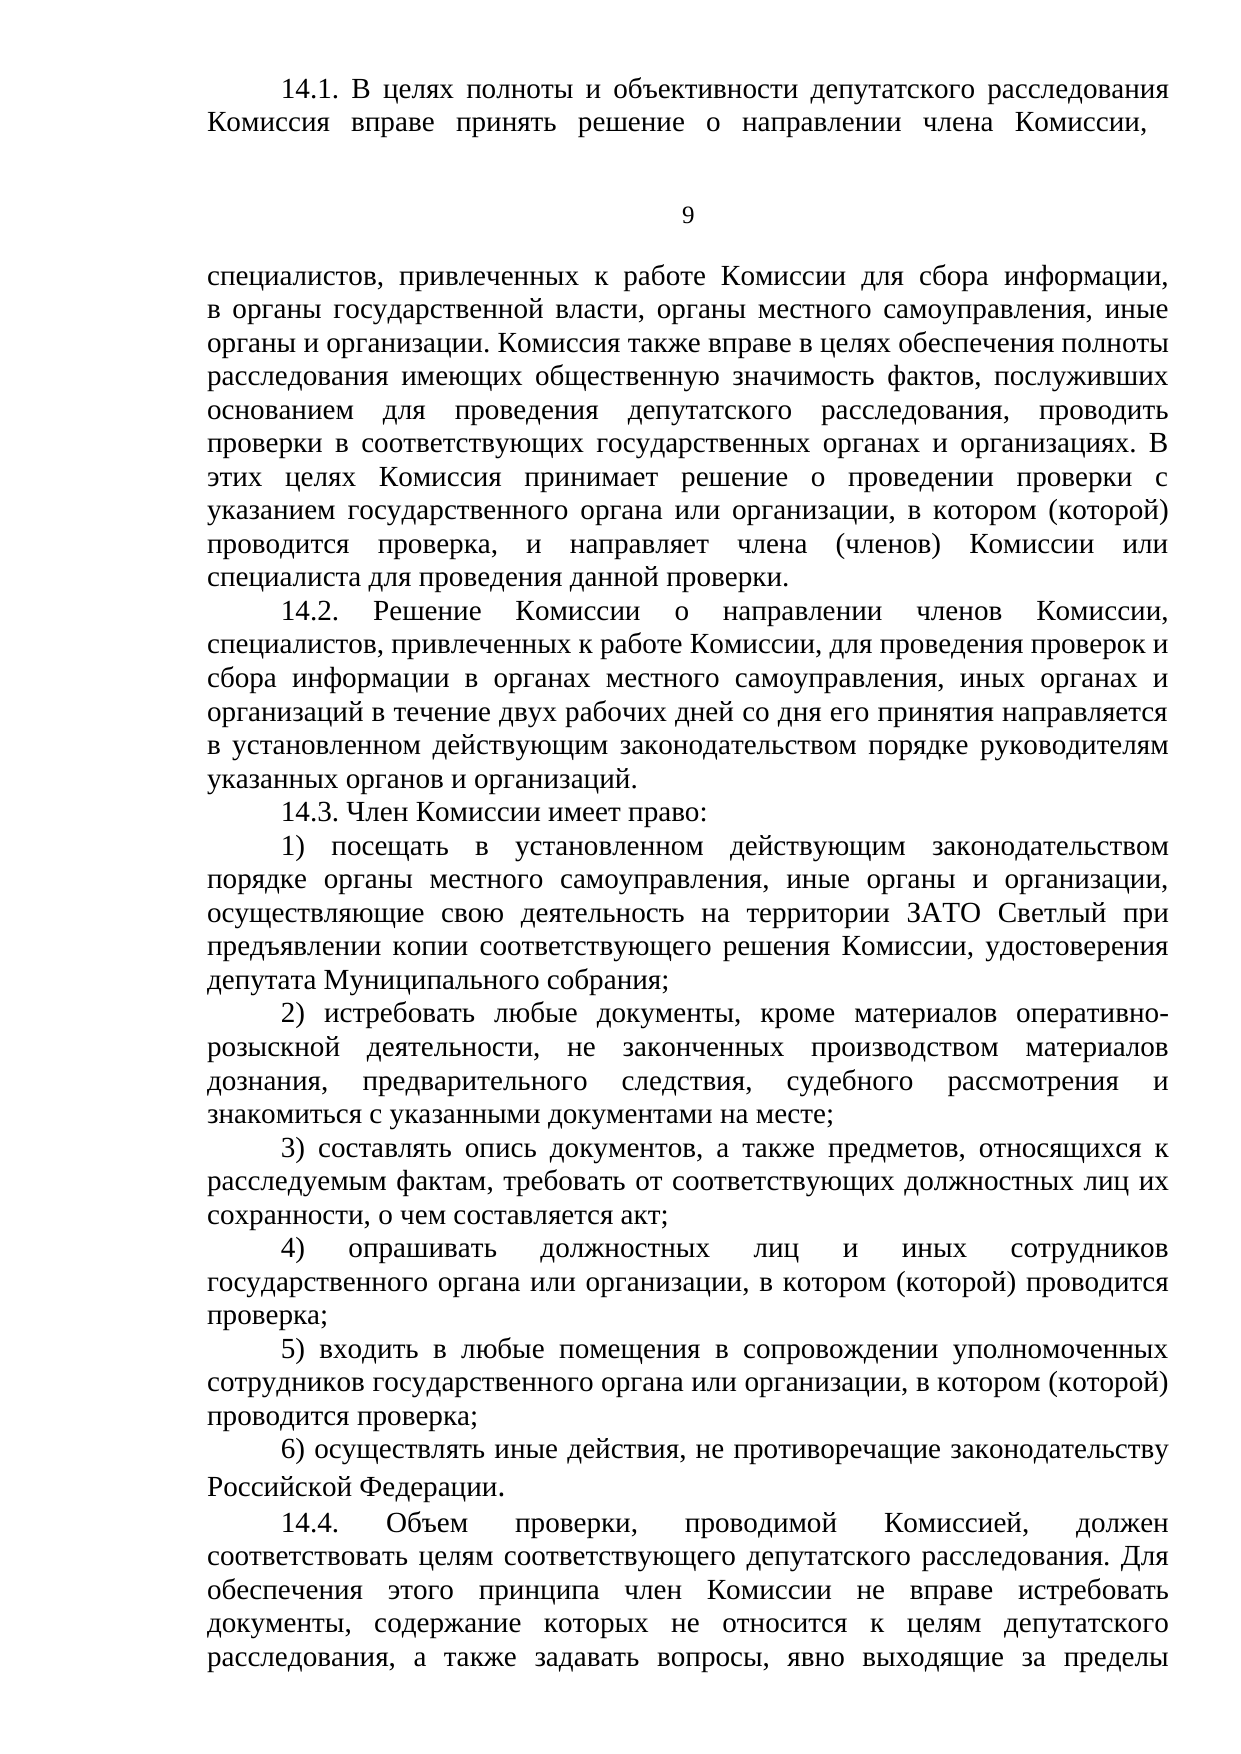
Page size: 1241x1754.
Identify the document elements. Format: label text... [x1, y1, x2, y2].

text 14.1. В целях полноты и объективности депутатского расследования Комиссия вправе принять решение о направлении члена Комиссии, [207, 71, 1169, 171]
text 5) входить в любые помещения в сопровождении уполномоченных сотрудников государственного органа или организации, в котором (которой) проводится проверка; [207, 1331, 1169, 1432]
text 4) опрашивать должностных лиц и иных сотрудников государственного органа или организации, в котором (которой) проводится проверка; [207, 1230, 1169, 1331]
text 9 [207, 200, 1169, 229]
text специалистов, привлеченных к работе Комиссии для сбора информации, в органы государственной власти, органы местного самоуправления, иные органы и организации. Комиссия также вправе в целях обеспечения полноты расследования имеющих общественную значимость фактов, послуживших основанием для проведения депутатского расследования, проводить проверки в соответствующих государственных органах и организациях. В этих целях Комиссия принимает решение о проведении проверки с указанием государственного органа или организации, в котором (которой) проводится проверка, и направляет члена (членов) Комиссии или специалиста для проведения данной проверки. [207, 258, 1169, 593]
text 2) истребовать любые документы, кроме материалов оперативно-розыскной деятельности, не законченных производством материалов дознания, предварительного следствия, судебного рассмотрения и знакомиться с указанными документами на месте; [207, 996, 1169, 1130]
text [207, 1505, 1169, 1673]
text 3) составлять опись документов, а также предметов, относящихся к расследуемым фактам, требовать от соответствующих должностных лиц их сохранности, о чем составляется акт; [207, 1130, 1169, 1230]
text 14.3. Член Комиссии имеет право: [207, 794, 1169, 828]
text 6) осуществлять иные действия, не противоречащие законодательству Российской Федерации. [207, 1432, 1169, 1505]
text 14.2. Решение Комиссии о направлении членов Комиссии, специалистов, привлеченных к работе Комиссии, для проведения проверок и сбора информации в органах местного самоуправления, иных органах и организаций в течение двух рабочих дней со дня его принятия направляется в установленном действующим законодательством порядке руководителям указанных органов и организаций. [207, 593, 1169, 794]
text 1) посещать в установленном действующим законодательством порядке органы местного самоуправления, иные органы и организации, осуществляющие свою деятельность на территории ЗАТО Светлый при предъявлении копии соответствующего решения Комиссии, удостоверения депутата Муниципального собрания; [207, 828, 1169, 996]
